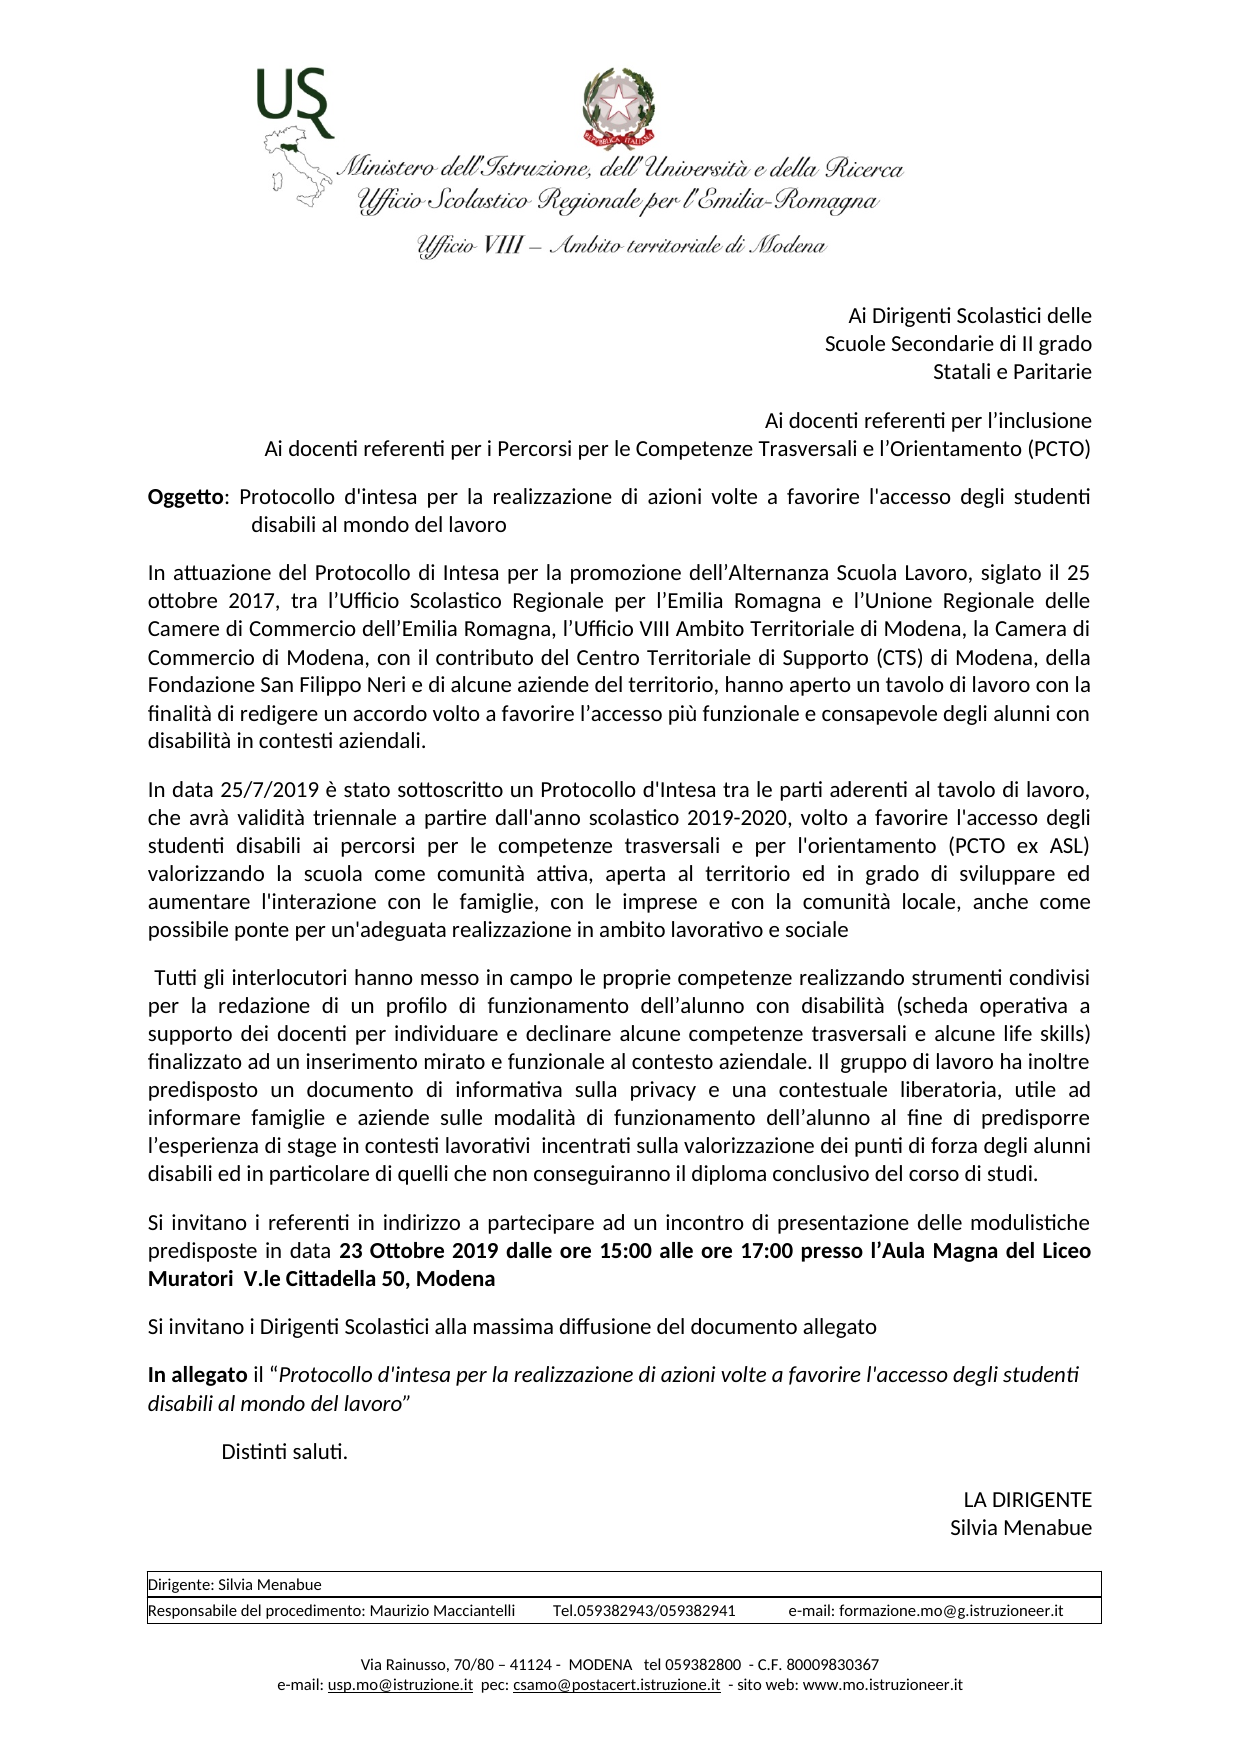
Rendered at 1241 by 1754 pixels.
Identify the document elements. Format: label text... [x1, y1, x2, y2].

text In data 25/7/2019 è stato sottoscritto un Protocollo d'Intesa tra le parti aderenti al tavolo di lavoro, che avrà validità triennale a partire dall'anno scolastico 2019-2020, volto a favorire l'accesso degli studenti disabili ai percorsi per le competenze trasversali e per l'orientamento (PCTO ex ASL) valorizzando la scuola come comunità attiva, aperta al territorio ed in grado di sviluppare ed aumentare l'interazione con le famiglie, con le imprese e con la comunità locale, anche come possibile ponte per un'adeguata realizzazione in ambito lavorativo e sociale [148, 775, 1092, 943]
text Scuole Secondarie di II grado [148, 329, 1092, 357]
text Silvia Menabue [148, 1513, 1092, 1541]
text In allegato il “Protocollo d'intesa per la realizzazione di azioni volte a favorire l'accesso degli studenti disabili al mondo del lavoro” [148, 1361, 1092, 1417]
text In attuazione del Protocollo di Intesa per la promozione dell’Alternanza Scuola Lavoro, siglato il 25 ottobre 2017, tra l’Ufficio Scolastico Regionale per l’Emilia Romagna e l’Unione Regionale delle Camere di Commercio dell’Emilia Romagna, l’Ufficio VIII Ambito Territoriale di Modena, la Camera di Commercio di Modena, con il contributo del Centro Territoriale di Supporto (CTS) di Modena, della Fondazione San Filippo Neri e di alcune aziende del territorio, hanno aperto un tavolo di lavoro con la finalità di redigere un accordo volto a favorire l’accesso più funzionale e consapevole degli alunni con disabilità in contesti aziendali. [148, 558, 1092, 755]
text Si invitano i referenti in indirizzo a partecipare ad un incontro di presentazione delle modulistiche predisposte in data 23 Ottobre 2019 dalle ore 15:00 alle ore 17:00 presso l’Aula Magna del Liceo Muratori V.le Cittadella 50, Modena [148, 1208, 1092, 1292]
text LA DIRIGENTE [148, 1485, 1092, 1513]
text Ai docenti referenti per l’inclusione [148, 406, 1092, 434]
picture [257, 60, 981, 89]
text Si invitano i Dirigenti Scolastici alla massima diffusione del documento allegato [148, 1312, 1092, 1340]
text Distinti saluti. [148, 1437, 1092, 1465]
text Oggetto: Protocollo d'intesa per la realizzazione di azioni volte a favorire l'accesso degli studenti disabili al mondo del lavoro [148, 482, 1092, 538]
text Tutti gli interlocutori hanno messo in campo le proprie competenze realizzando strumenti condivisi per la redazione di un profilo di funzionamento dell’alunno con disabilità (scheda operativa a supporto dei docenti per individuare e declinare alcune competenze trasversali e alcune life skills) finalizzato ad un inserimento mirato e funzionale al contesto aziendale. Il gruppo di lavoro ha inoltre predisposto un documento di informativa sulla privacy e una contestuale liberatoria, utile ad informare famiglie e aziende sulle modalità di funzionamento dell’alunno al fine di predisporre l’esperienza di stage in contesti lavorativi incentrati sulla valorizzazione dei punti di forza degli alunni disabili ed in particolare di quelli che non conseguiranno il diploma conclusivo del corso di studi. [148, 963, 1092, 1188]
text Ai Dirigenti Scolastici delle [148, 89, 1092, 329]
text Statali e Paritarie [148, 357, 1092, 386]
text Ai docenti referenti per i Percorsi per le Competenze Trasversali e l’Orientamento (PCTO) [148, 434, 1092, 462]
